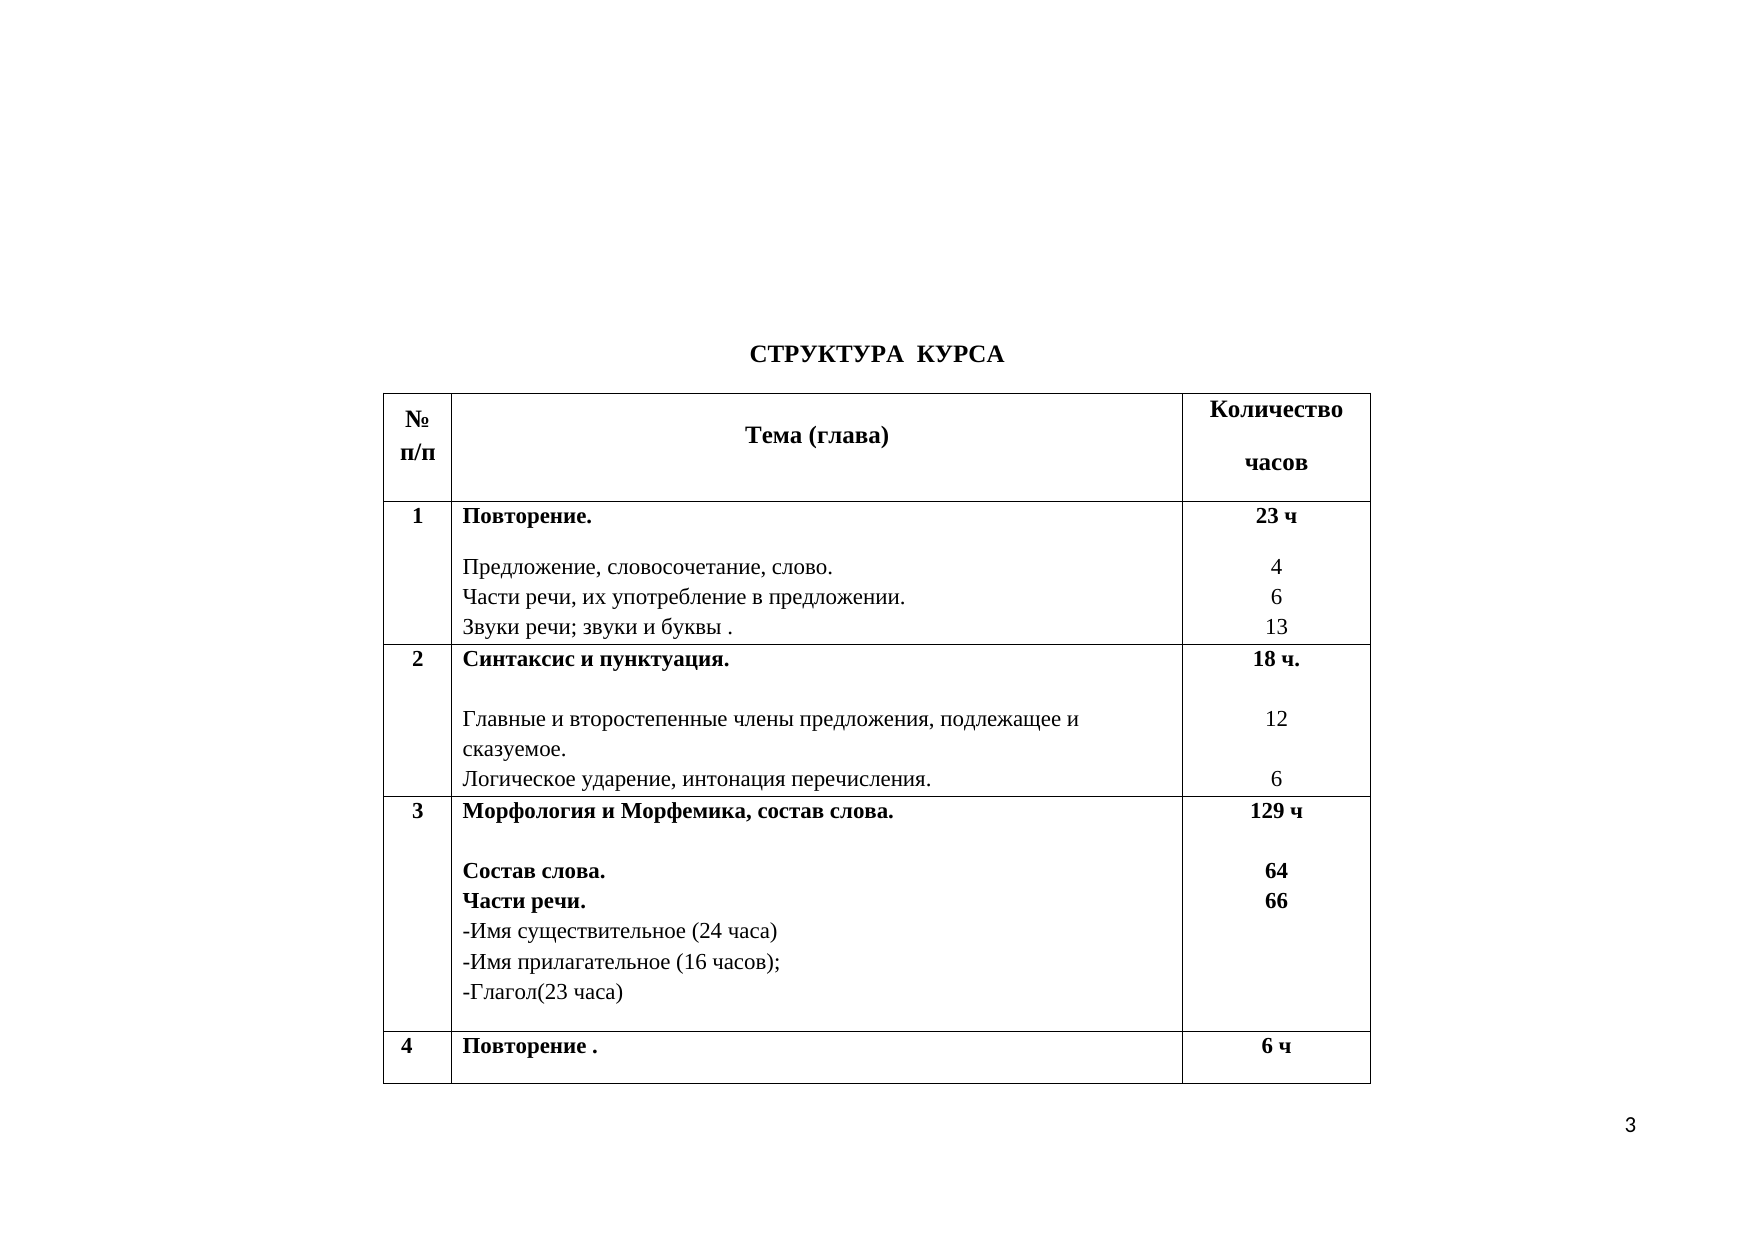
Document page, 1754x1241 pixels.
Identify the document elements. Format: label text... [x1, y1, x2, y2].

table_header Тема (глава) [452, 394, 1182, 501]
table_cell Повторение . Всего: [452, 1032, 1182, 1083]
table_cell 6 ч 170 ч. [1183, 1032, 1370, 1083]
table_header Количество часов [1183, 394, 1370, 501]
table_cell 23 ч 4 6 13 [1183, 502, 1370, 644]
table_header № п/п [384, 394, 451, 501]
table_cell 1 [384, 502, 451, 644]
table_cell Морфология и Морфемика, состав слова. Состав слова. Части речи. -Имя существительное (24 часа) -Имя прилагательное (16 часов); -Глагол(23 часа) [452, 797, 1182, 1031]
table_cell 129 ч 64 66 [1183, 797, 1370, 1031]
table_cell 4 [384, 1032, 451, 1083]
table_cell Повторение. Предложение, словосочетание, слово. Части речи, их употребление в предложении. Звуки речи; звуки и буквы . [452, 502, 1182, 644]
table_cell 2 [384, 645, 451, 796]
table_cell Синтаксис и пунктуация. Главные и второстепенные члены предложения, подлежащее и сказуемое. Логическое ударение, интонация перечисления. [452, 645, 1182, 796]
table_cell 3 [384, 797, 451, 1031]
text Структура курса [118, 339, 1636, 367]
table_cell 18 ч. 12 6 [1183, 645, 1370, 796]
